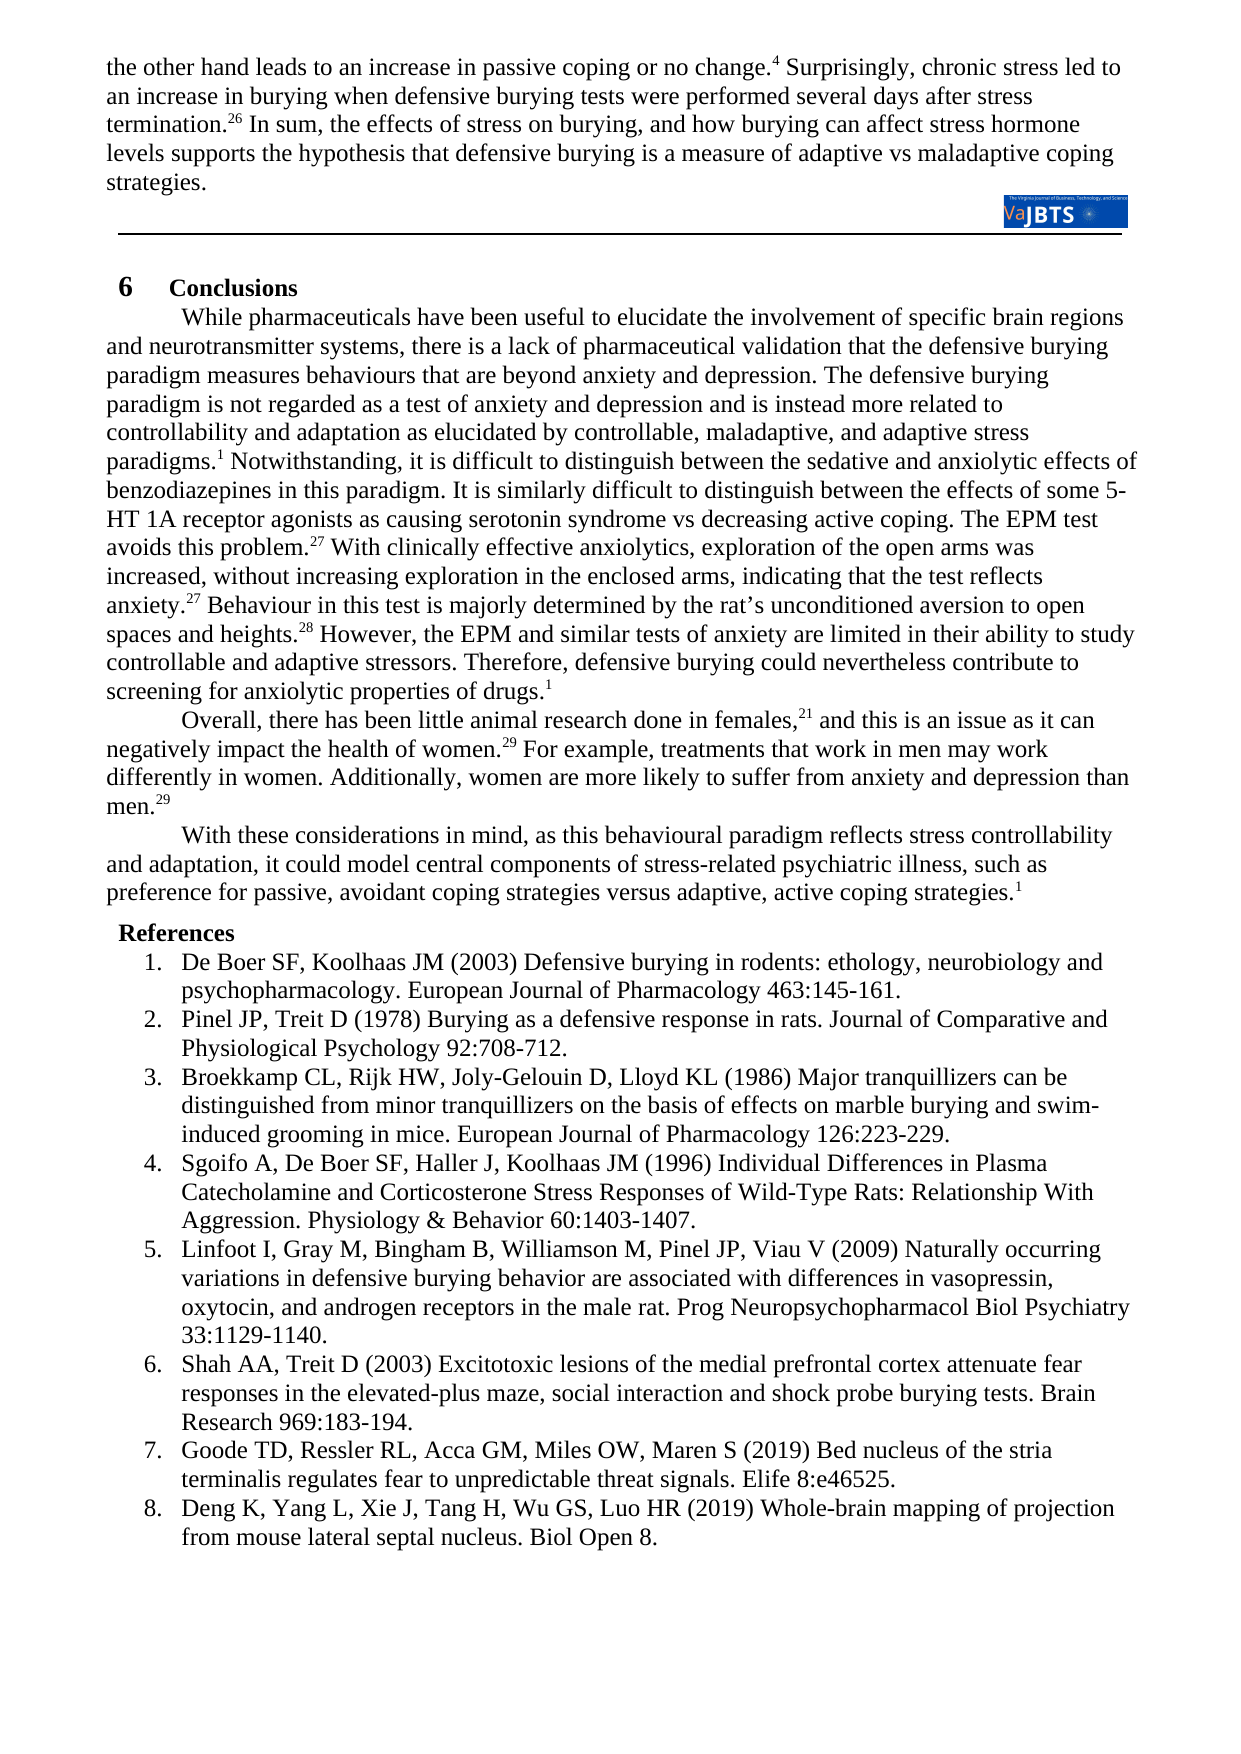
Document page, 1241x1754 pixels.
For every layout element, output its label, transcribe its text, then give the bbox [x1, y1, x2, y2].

subtitle Conclusions [118, 269, 1138, 302]
list De Boer SF, Koolhaas JM (2003) Defensive burying in rodents: ethology, neurobiology and psychopharmacology. European Journal of Pharmacology 463:145-161. [144, 947, 1138, 1004]
subtitle References [118, 918, 1138, 947]
text With these considerations in mind, as this behavioural paradigm reflects stress controllability and adaptation, it could model central components of stress-related psychiatric illness, such as preference for passive, avoidant coping strategies versus adaptive, active coping strategies.1 [106, 820, 1138, 906]
list Linfoot I, Gray M, Bingham B, Williamson M, Pinel JP, Viau V (2009) Naturally occurring variations in defensive burying behavior are associated with differences in vasopressin, oxytocin, and androgen receptors in the male rat. Prog Neuropsychopharmacol Biol Psychiatry 33:1129-1140. [144, 1234, 1138, 1349]
text Overall, there has been little animal research done in females,21 and this is an issue as it can negatively impact the health of women.29 For example, treatments that work in men may work differently in women. Additionally, women are more likely to suffer from anxiety and depression than men.29 [106, 705, 1138, 820]
list Pinel JP, Treit D (1978) Burying as a defensive response in rats. Journal of Comparative and Physiological Psychology 92:708-712. [144, 1004, 1138, 1062]
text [106, 52, 1138, 196]
list Broekkamp CL, Rijk HW, Joly-Gelouin D, Lloyd KL (1986) Major tranquillizers can be distinguished from minor tranquillizers on the basis of effects on marble burying and swim-induced grooming in mice. European Journal of Pharmacology 126:223-229. [144, 1062, 1138, 1148]
list Deng K, Yang L, Xie J, Tang H, Wu GS, Luo HR (2019) Whole-brain mapping of projection from mouse lateral septal nucleus. Biol Open 8. [144, 1493, 1138, 1551]
picture [1003, 195, 1128, 228]
list Sgoifo A, De Boer SF, Haller J, Koolhaas JM (1996) Individual Differences in Plasma Catecholamine and Corticosterone Stress Responses of Wild-Type Rats: Relationship With Aggression. Physiology & Behavior 60:1403-1407. [144, 1148, 1138, 1234]
text While pharmaceuticals have been useful to elucidate the involvement of specific brain regions and neurotransmitter systems, there is a lack of pharmaceutical validation that the defensive burying paradigm measures behaviours that are beyond anxiety and depression. The defensive burying paradigm is not regarded as a test of anxiety and depression and is instead more related to controllability and adaptation as elucidated by controllable, maladaptive, and adaptive stress paradigms.1 Notwithstanding, it is difficult to distinguish between the sedative and anxiolytic effects of benzodiazepines in this paradigm. It is similarly difficult to distinguish between the effects of some 5-HT 1A receptor agonists as causing serotonin syndrome vs decreasing active coping. The EPM test avoids this problem.27 With clinically effective anxiolytics, exploration of the open arms was increased, without increasing exploration in the enclosed arms, indicating that the test reflects anxiety.27 Behaviour in this test is majorly determined by the rat’s unconditioned aversion to open spaces and heights.28 However, the EPM and similar tests of anxiety are limited in their ability to study controllable and adaptive stressors. Therefore, defensive burying could nevertheless contribute to screening for anxiolytic properties of drugs.1 [106, 302, 1138, 705]
list Goode TD, Ressler RL, Acca GM, Miles OW, Maren S (2019) Bed nucleus of the stria terminalis regulates fear to unpredictable threat signals. Elife 8:e46525. [144, 1436, 1138, 1493]
list Shah AA, Treit D (2003) Excitotoxic lesions of the medial prefrontal cortex attenuate fear responses in the elevated-plus maze, social interaction and shock probe burying tests. Brain Research 969:183-194. [144, 1349, 1138, 1436]
